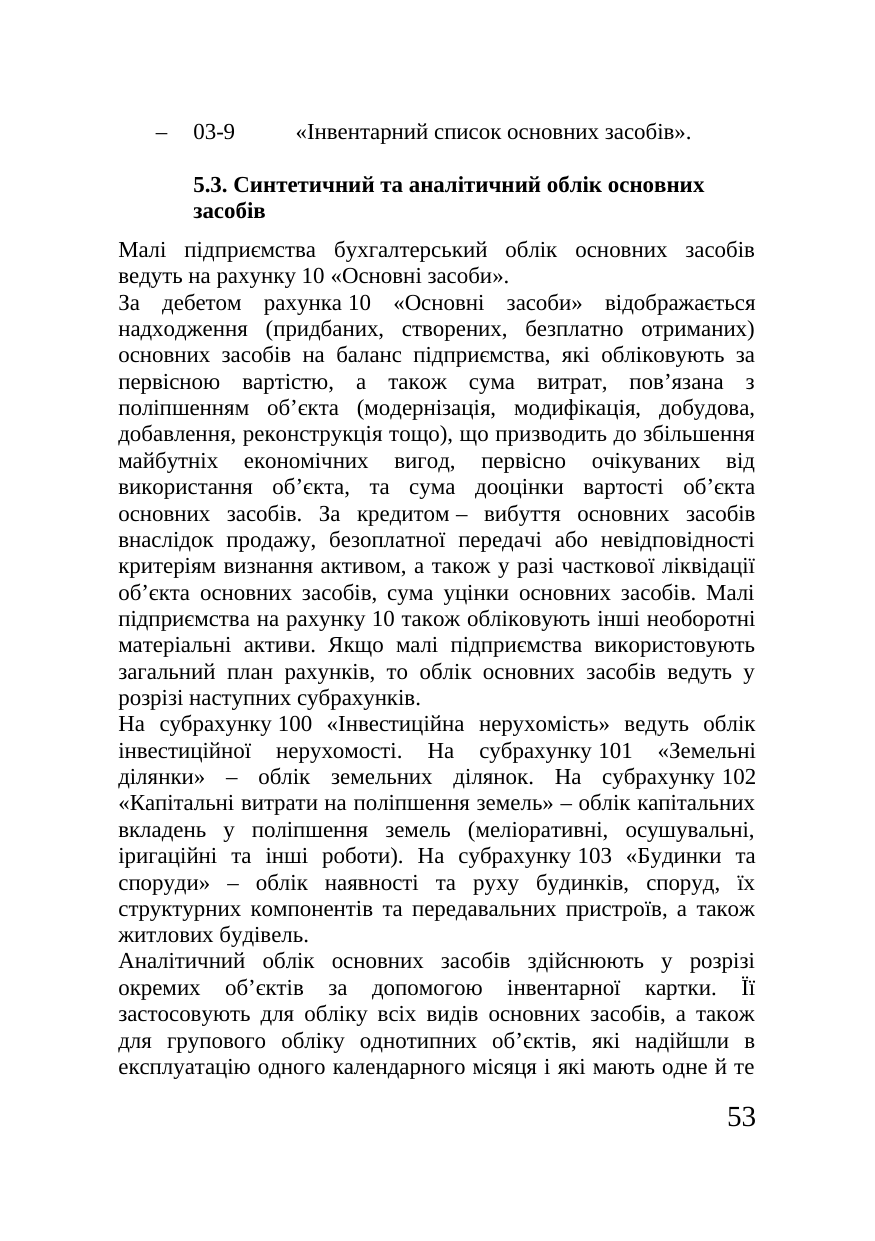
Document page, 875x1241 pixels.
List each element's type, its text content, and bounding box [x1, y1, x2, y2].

text За дебетом рахунка 10 «Основні засоби» відображається надходження (придбаних, створених, безплатно отриманих) основних засобів на баланс підприємства, які обліковують за первісною вартістю, а також сума витрат, пов’язана з поліпшенням об’єкта (модернізація, модифікація, добудова, добавлення, реконструкція тощо), що призводить до збільшення майбутніх економічних вигод, первісно очікуваних від використання об’єкта, та сума дооцінки вартості об’єкта основних засобів. За кредитом – вибуття основних засобів внаслідок продажу, безоплатної передачі або невідповідності критеріям визнання активом, а також у разі часткової ліквідації об’єкта основних засобів, сума уцінки основних засобів. Малі підприємства на рахунку 10 також обліковують інші необоротні матеріальні активи. Якщо малі підприємства використовують загальний план рахунків, то облік основних засобів ведуть у розрізі наступних субрахунків. [118, 289, 756, 710]
list 5.3. Синтетичний та аналітичний облік основних засобів [193, 171, 756, 223]
list 03-9 «Інвентарний список основних засобів». [156, 118, 756, 144]
text Малі підприємства бухгалтерський облік основних засобів ведуть на рахунку 10 «Основні засоби». [118, 236, 756, 289]
text На субрахунку 100 «Інвестиційна нерухомість» ведуть облік інвестиційної нерухомості. На субрахунку 101 «Земельні ділянки» – облік земельних ділянок. На субрахунку 102 «Капітальні витрати на поліпшення земель» – облік капітальних вкладень у поліпшення земель (меліоративні, осушувальні, іригаційні та інші роботи). На субрахунку 103 «Будинки та споруди» – облік наявності та руху будинків, споруд, їх структурних компонентів та передавальних пристроїв, а також житлових будівель. [118, 710, 756, 948]
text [118, 948, 756, 1079]
